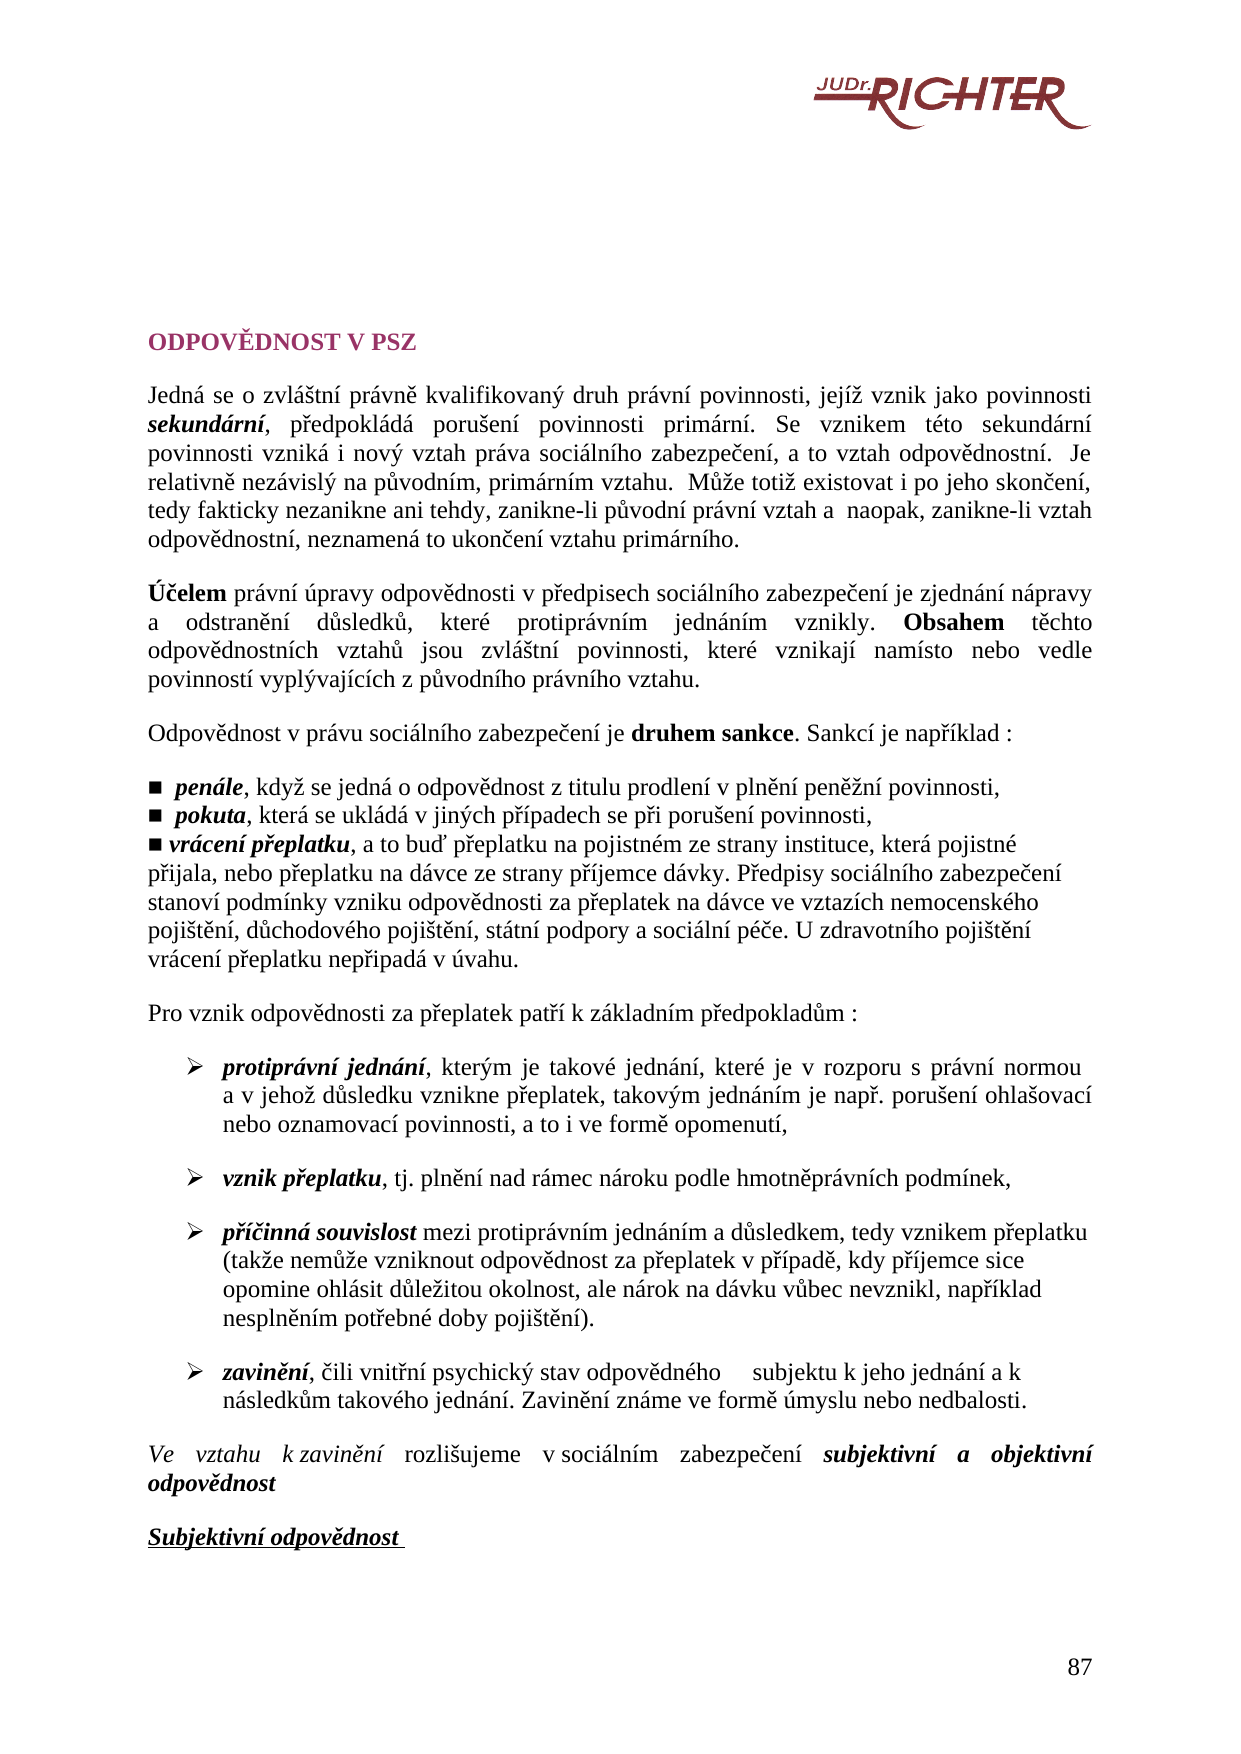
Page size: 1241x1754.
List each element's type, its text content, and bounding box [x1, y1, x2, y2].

text Účelem právní úpravy odpovědnosti v předpisech sociálního zabezpečení je zjednání nápravy a odstranění důsledků, které protiprávním jednáním vznikly. Obsahem těchto odpovědnostních vztahů jsou zvláštní povinnosti, které vznikají namísto nebo vedle povinností vyplývajících z původního právního vztahu. [148, 578, 1093, 693]
list příčinná souvislost mezi protiprávním jednáním a důsledkem, tedy vznikem přeplatku (takže nemůže vzniknout odpovědnost za přeplatek v případě, kdy příjemce sice opomine ohlásit důležitou okolnost, ale nárok na dávku vůbec nevznikl, například nesplněním potřebné doby pojištění). [185, 1217, 1093, 1332]
list zavinění, čili vnitřní psychický stav odpovědného subjektu k jeho jednání a k následkům takového jednání. Zavinění známe ve formě úmyslu nebo nedbalosti. [185, 1357, 1093, 1414]
text ODPOVĚDNOST V PSZ [148, 327, 1093, 356]
list protiprávní jednání, kterým je takové jednání, které je v rozporu s právní normou a v jehož důsledku vznikne přeplatek, takovým jednáním je např. porušení ohlašovací nebo oznamovací povinnosti, a to i ve formě opomenutí, [185, 1052, 1093, 1138]
text Jedná se o zvláštní právně kvalifikovaný druh právní povinnosti, jejíž vznik jako povinnosti sekundární, předpokládá porušení povinnosti primární. Se vznikem této sekundární povinnosti vzniká i nový vztah práva sociálního zabezpečení, a to vztah odpovědnostní. Je relativně nezávislý na původním, primárním vztahu. Může totiž existovat i po jeho skončení, tedy fakticky nezanikne ani tehdy, zanikne-li původní právní vztah a naopak, zanikne-li vztah odpovědnostní, neznamená to ukončení vztahu primárního. [148, 381, 1093, 553]
text Subjektivní odpovědnost [148, 1522, 1093, 1551]
list vznik přeplatku, tj. plnění nad rámec nároku podle hmotněprávních podmínek, [185, 1163, 1093, 1192]
text Odpovědnost v právu sociálního zabezpečení je druhem sankce. Sankcí je například : [148, 718, 1093, 747]
text ■ penále, když se jedná o odpovědnost z titulu prodlení v plnění peněžní povinnosti, ■ pokuta, která se ukládá v jiných případech se při porušení povinnosti, ■ vrácení přeplatku, a to buď přeplatku na pojistném ze strany instituce, která pojistné přijala, nebo přeplatku na dávce ze strany příjemce dávky. Předpisy sociálního zabezpečení stanoví podmínky vzniku odpovědnosti za přeplatek na dávce ve vztazích nemocenského pojištění, důchodového pojištění, státní podpory a sociální péče. U zdravotního pojištění vrácení přeplatku nepřipadá v úvahu. [148, 772, 1093, 973]
text Ve vztahu k zavinění rozlišujeme v sociálním zabezpečení subjektivní a objektivní odpovědnost [148, 1439, 1093, 1497]
text Pro vznik odpovědnosti za přeplatek patří k základním předpokladům : [148, 998, 1093, 1027]
picture [813, 73, 1093, 130]
